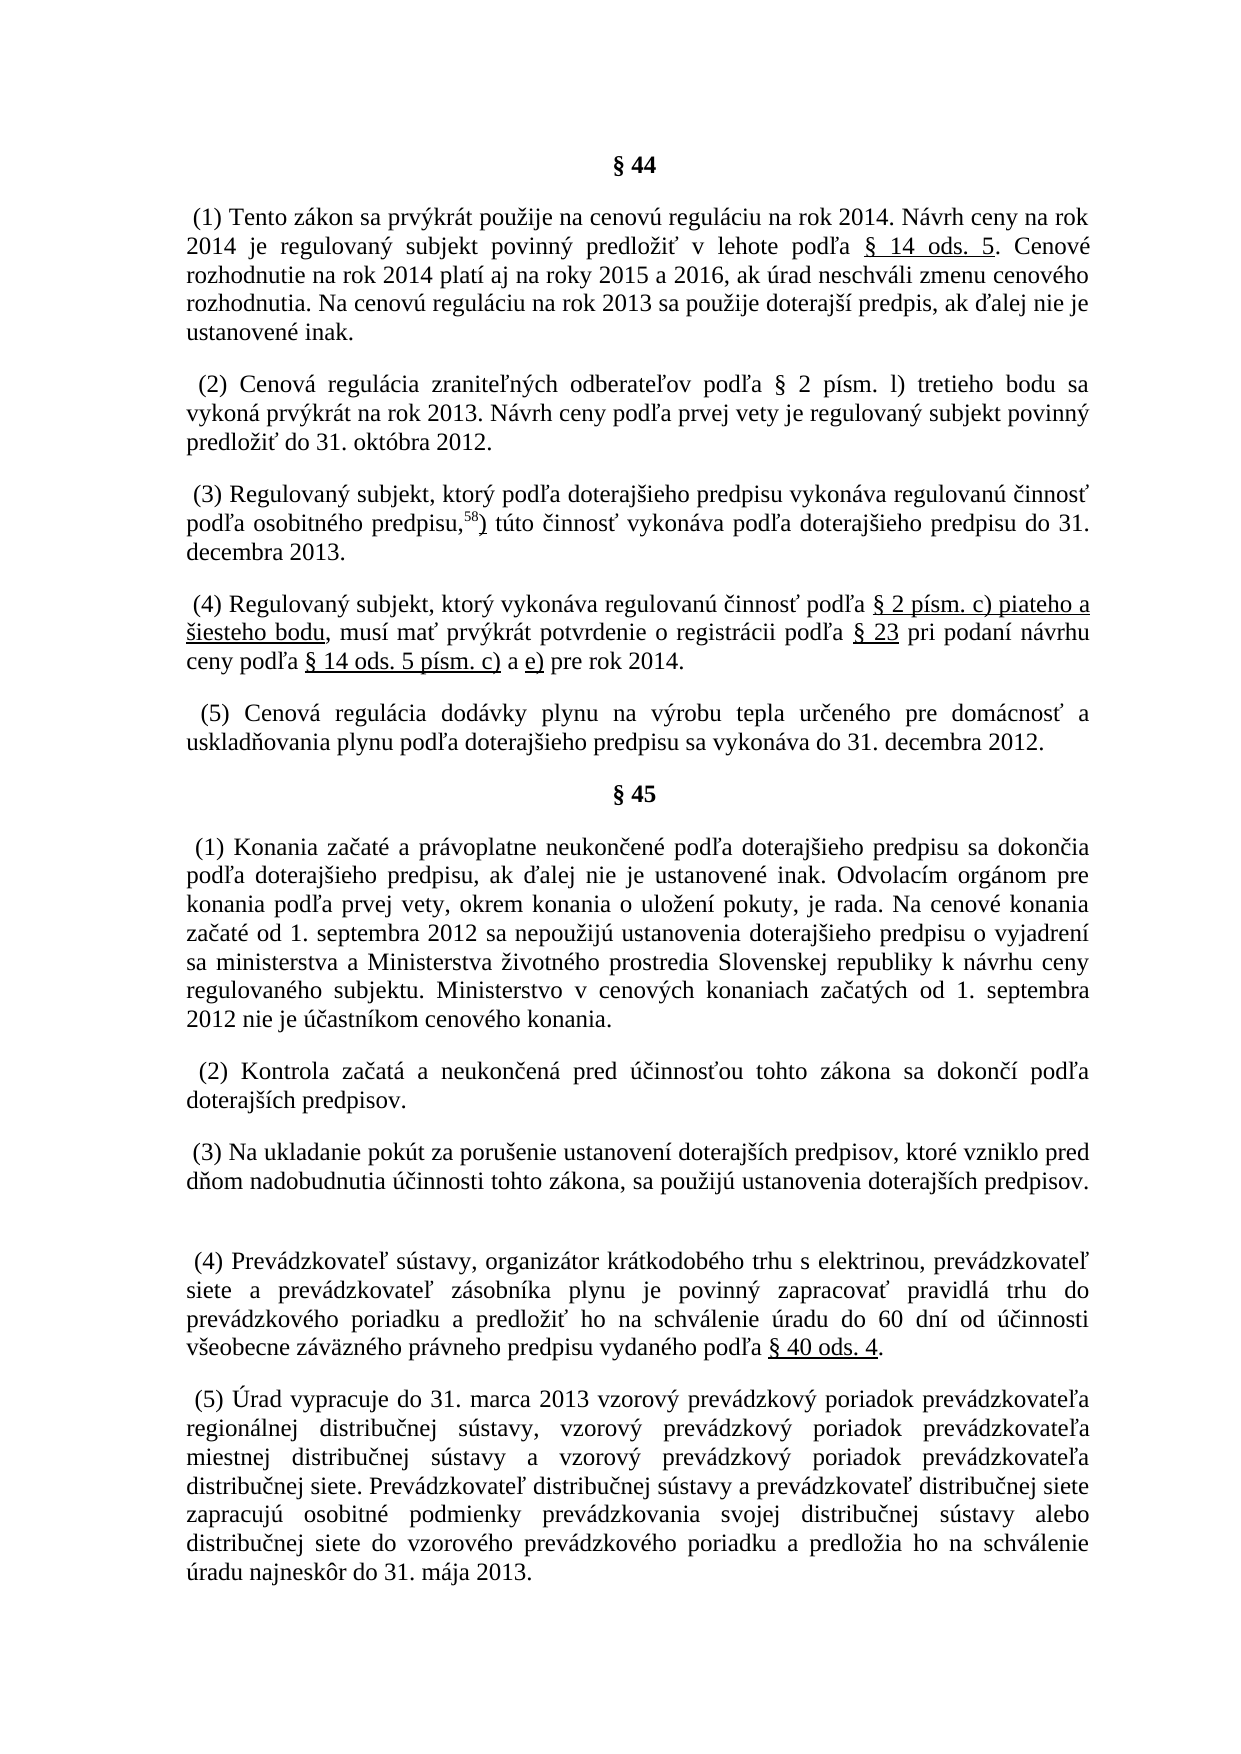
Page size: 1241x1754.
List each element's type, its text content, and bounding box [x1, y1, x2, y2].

text § 44 [178, 150, 1090, 179]
text (3) Na ukladanie pokút za porušenie ustanovení doterajších predpisov, ktoré vzniklo pred dňom nadobudnutia účinnosti tohto zákona, sa použijú ustanovenia doterajších predpisov. [186, 1137, 1090, 1223]
text (1) Konania začaté a právoplatne neukončené podľa doterajšieho predpisu sa dokončia podľa doterajšieho predpisu, ak ďalej nie je ustanovené inak. Odvolacím orgánom pre konania podľa prvej vety, okrem konania o uložení pokuty, je rada. Na cenové konania začaté od 1. septembra 2012 sa nepoužijú ustanovenia doterajšieho predpisu o vyjadrení sa ministerstva a Ministerstva životného prostredia Slovenskej republiky k návrhu ceny regulovaného subjektu. Ministerstvo v cenových konaniach začatých od 1. septembra 2012 nie je účastníkom cenového konania. [186, 832, 1090, 1033]
text (2) Kontrola začatá a neukončená pred účinnosťou tohto zákona sa dokončí podľa doterajších predpisov. [186, 1056, 1090, 1114]
text (4) Regulovaný subjekt, ktorý vykonáva regulovanú činnosť podľa § 2 písm. c) piateho a šiesteho bodu, musí mať prvýkrát potvrdenie o registrácii podľa § 23 pri podaní návrhu ceny podľa § 14 ods. 5 písm. c) a e) pre rok 2014. [186, 589, 1090, 675]
text (2) Cenová regulácia zraniteľných odberateľov podľa § 2 písm. l) tretieho bodu sa vykoná prvýkrát na rok 2013. Návrh ceny podľa prvej vety je regulovaný subjekt povinný predložiť do 31. októbra 2012. [186, 369, 1090, 456]
text (4) Prevádzkovateľ sústavy, organizátor krátkodobého trhu s elektrinou, prevádzkovateľ siete a prevádzkovateľ zásobníka plynu je povinný zapracovať pravidlá trhu do prevádzkového poriadku a predložiť ho na schválenie úradu do 60 dní od účinnosti všeobecne záväzného právneho predpisu vydaného podľa § 40 ods. 4. [186, 1246, 1090, 1361]
text (1) Tento zákon sa prvýkrát použije na cenovú reguláciu na rok 2014. Návrh ceny na rok 2014 je regulovaný subjekt povinný predložiť v lehote podľa § 14 ods. 5. Cenové rozhodnutie na rok 2014 platí aj na roky 2015 a 2016, ak úrad neschváli zmenu cenového rozhodnutia. Na cenovú reguláciu na rok 2013 sa použije doterajší predpis, ak ďalej nie je ustanovené inak. [186, 202, 1090, 346]
text (3) Regulovaný subjekt, ktorý podľa doterajšieho predpisu vykonáva regulovanú činnosť podľa osobitného predpisu,58) túto činnosť vykonáva podľa doterajšieho predpisu do 31. decembra 2013. [186, 479, 1090, 565]
text (5) Úrad vypracuje do 31. marca 2013 vzorový prevádzkový poriadok prevádzkovateľa regionálnej distribučnej sústavy, vzorový prevádzkový poriadok prevádzkovateľa miestnej distribučnej sústavy a vzorový prevádzkový poriadok prevádzkovateľa distribučnej siete. Prevádzkovateľ distribučnej sústavy a prevádzkovateľ distribučnej siete zapracujú osobitné podmienky prevádzkovania svojej distribučnej sústavy alebo distribučnej siete do vzorového prevádzkového poriadku a predložia ho na schválenie úradu najneskôr do 31. mája 2013. [186, 1384, 1090, 1586]
text (5) Cenová regulácia dodávky plynu na výrobu tepla určeného pre domácnosť a uskladňovania plynu podľa doterajšieho predpisu sa vykonáva do 31. decembra 2012. [186, 698, 1090, 756]
text § 45 [178, 779, 1090, 808]
